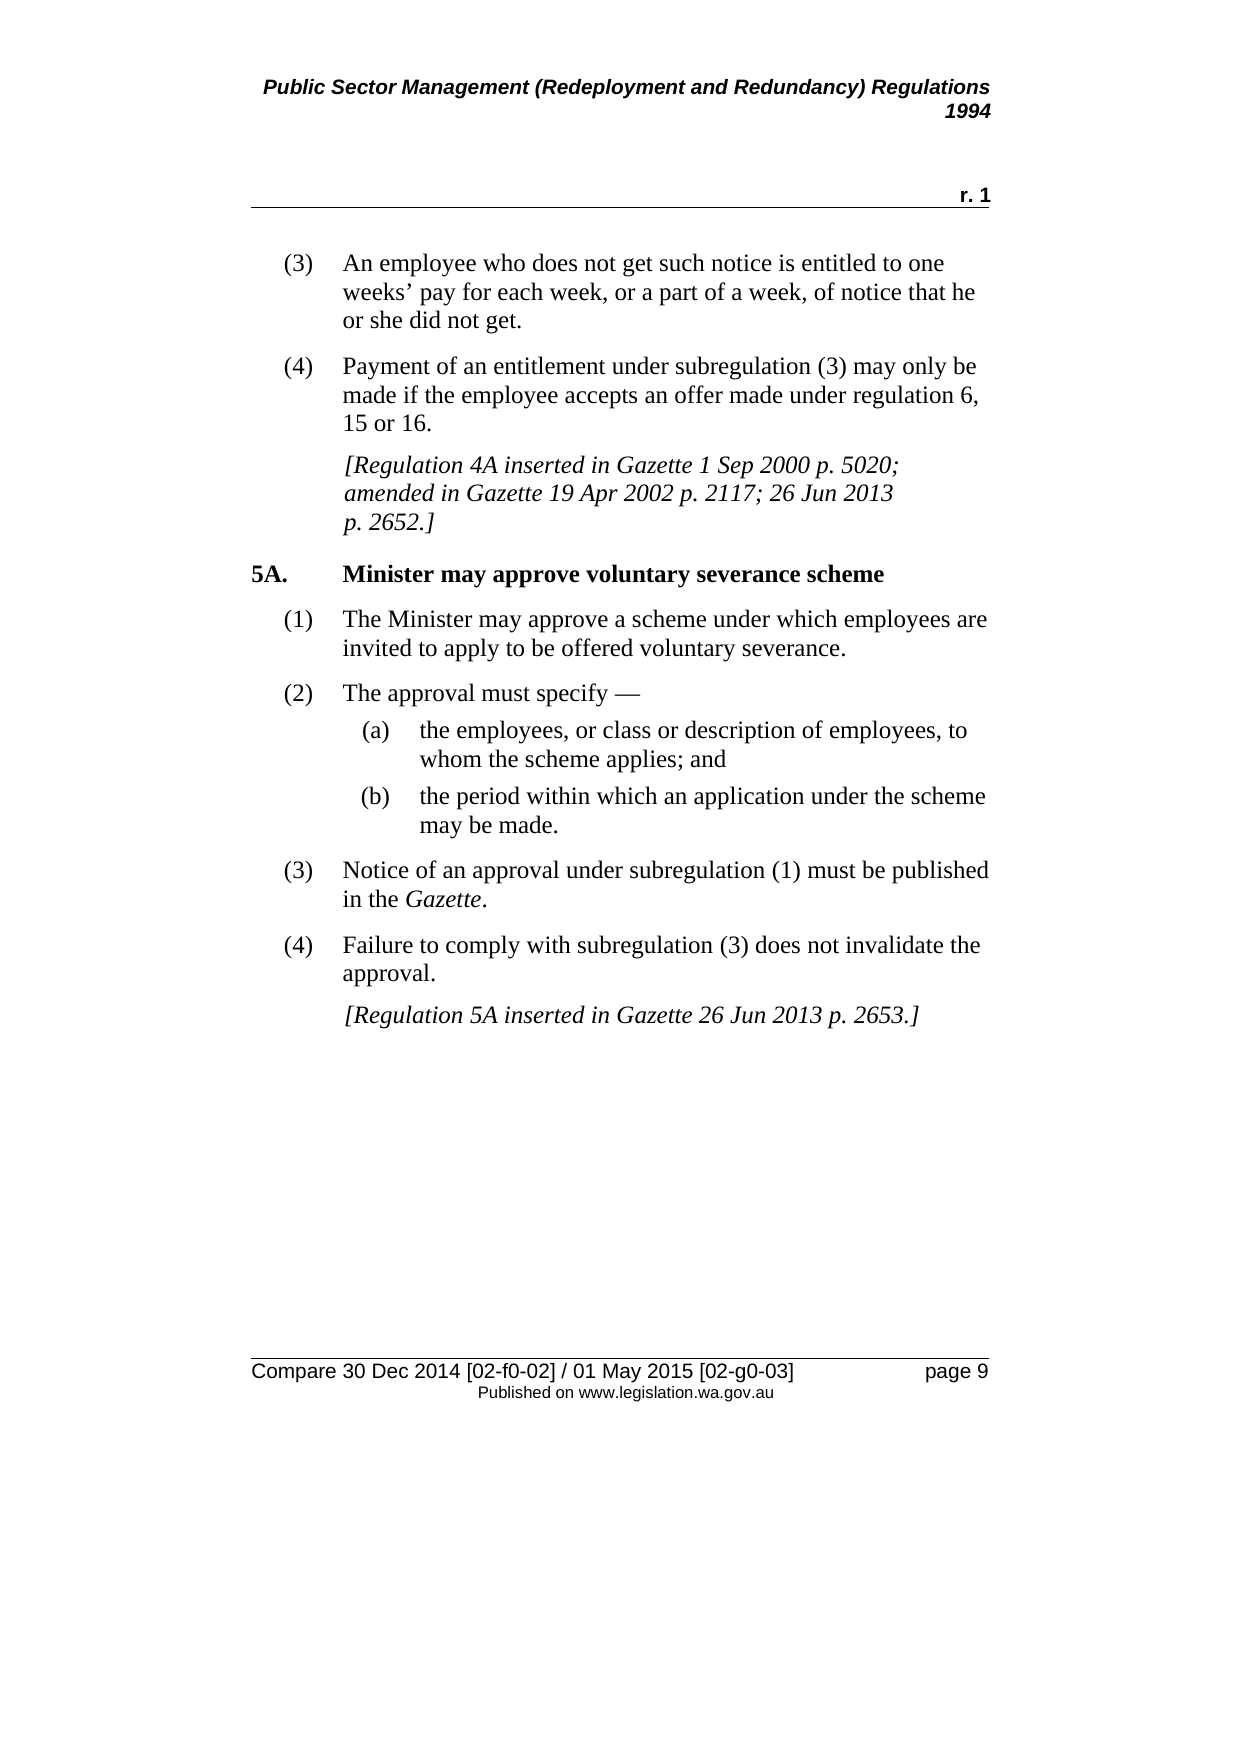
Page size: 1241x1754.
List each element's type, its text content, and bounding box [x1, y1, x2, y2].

text [Regulation 5A inserted in Gazette 26 Jun 2013 p. 2653.] [251, 1000, 989, 1028]
text (4) Failure to comply with subregulation (3) does not invalidate the approval. [251, 930, 989, 987]
text (b) the period within which an application under the scheme may be made. [251, 781, 989, 839]
text (2) The approval must specify — [251, 678, 989, 707]
subtitle 5A. Minister may approve voluntary severance scheme [251, 559, 989, 588]
text (a) the employees, or class or description of employees, to whom the scheme applies; and [251, 716, 989, 773]
text (4) Payment of an entitlement under subregulation (3) may only be made if the employee accepts an offer made under regulation 6, 15 or 16. [251, 351, 989, 437]
text (1) The Minister may approve a scheme under which employees are invited to apply to be offered voluntary severance. [251, 604, 989, 662]
text (3) An employee who does not get such notice is entitled to one weeks’ pay for each week, or a part of a week, of notice that he or she did not get. [251, 248, 989, 334]
text (3) Notice of an approval under subregulation (1) must be published in the Gazette. [251, 856, 989, 913]
text [Regulation 4A inserted in Gazette 1 Sep 2000 p. 5020; amended in Gazette 19 Apr 2002 p. 2117; 26 Jun 2013 p. 2652.] [251, 450, 989, 536]
